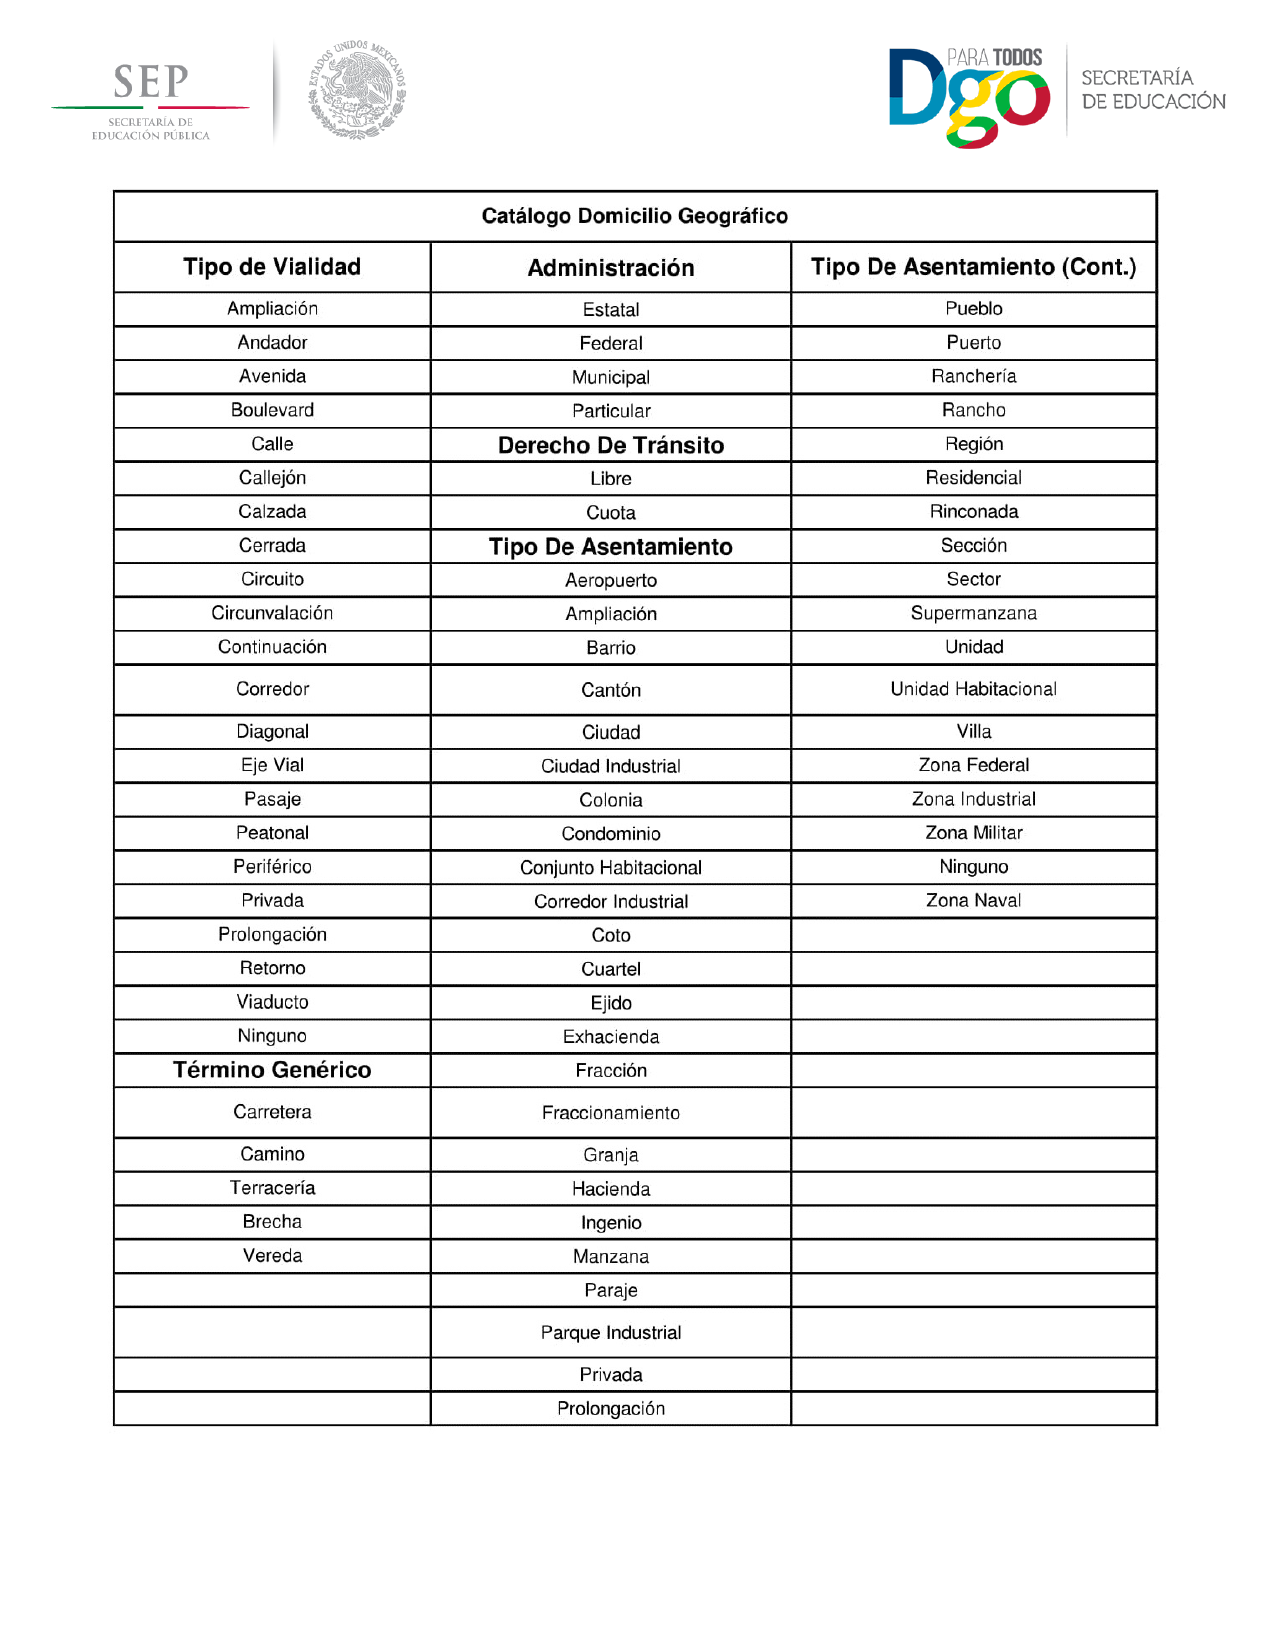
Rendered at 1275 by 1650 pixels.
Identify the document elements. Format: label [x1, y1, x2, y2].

picture [889, 42, 1226, 149]
picture [48, 31, 1180, 1451]
